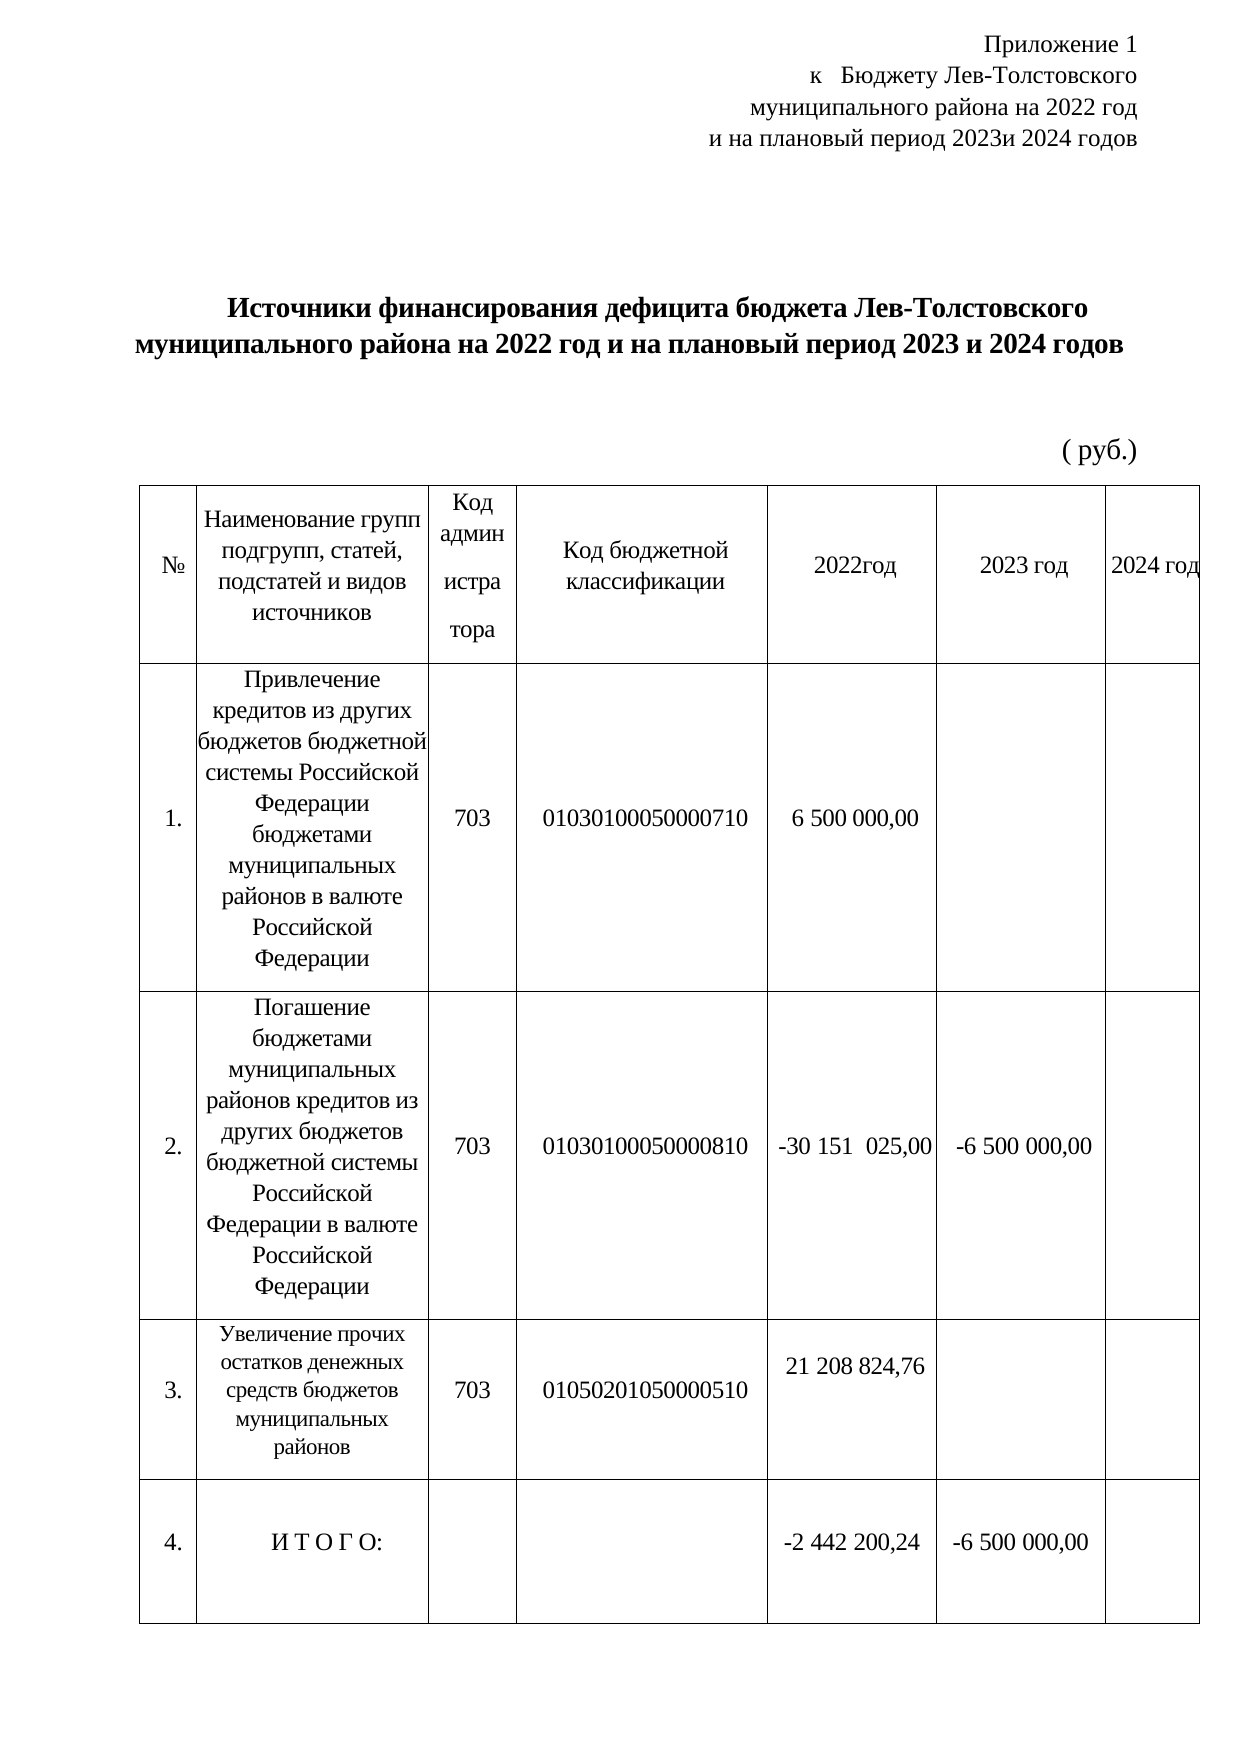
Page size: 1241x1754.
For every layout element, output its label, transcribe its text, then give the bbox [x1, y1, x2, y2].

table_cell 21 208 824,76 [768, 1320, 936, 1478]
table_cell [1106, 1320, 1199, 1478]
table_cell [1106, 664, 1199, 991]
table_cell Увеличение прочих остатков денежных средств бюджетов муниципальных районов [197, 1320, 428, 1478]
table_header № [140, 486, 196, 663]
table_cell [1106, 1480, 1199, 1623]
text и на плановый период 2023и 2024 годов [121, 123, 1137, 151]
table_cell [1106, 992, 1199, 1319]
text муниципального района на 2022 год [121, 92, 1137, 120]
text Приложение 1 [177, 29, 1137, 58]
table_cell 01030100050000710 [517, 664, 767, 991]
table_header Код бюджетной классификации [517, 486, 767, 663]
table_cell Привлечение кредитов из других бюджетов бюджетной системы Российской Федерации бюджетами муниципальных районов в валюте Российской Федерации [197, 664, 428, 991]
table_cell 703 [429, 1320, 516, 1478]
table_cell 4. [140, 1480, 196, 1623]
table_cell -2 442 200,24 [768, 1480, 936, 1623]
text ( руб.) [121, 432, 1137, 466]
table_cell Погашение бюджетами муниципальных районов кредитов из других бюджетов бюджетной системы Российской Федерации в валюте Российской Федерации [197, 992, 428, 1319]
table_cell -6 500 000,00 [937, 1480, 1105, 1623]
table_cell [937, 1320, 1105, 1478]
table_cell 01050201050000510 [517, 1320, 767, 1478]
table_cell [429, 1480, 516, 1623]
table_cell 3. [140, 1320, 196, 1478]
table_cell 703 [429, 664, 516, 991]
table_cell И Т О Г О: [197, 1480, 428, 1623]
table_cell 2. [140, 992, 196, 1319]
table_cell 6 500 000,00 [768, 664, 936, 991]
table_header 2022год [768, 486, 936, 663]
table_cell -6 500 000,00 [937, 992, 1105, 1319]
table_header Наименование групп подгрупп, статей, подстатей и видов источников [197, 486, 428, 663]
table_header 2023 год [937, 486, 1105, 663]
table_cell -30 151 025,00 [768, 992, 936, 1319]
table_header Код админ истра тора [429, 486, 516, 663]
text к Бюджету Лев-Толстовского [121, 61, 1137, 89]
table_cell 01030100050000810 [517, 992, 767, 1319]
text Источники финансирования дефицита бюджета Лев-Толстовского муниципального района на 2022 год и на плановый период 2023 и 2024 годов [121, 290, 1137, 360]
table_cell 703 [429, 992, 516, 1319]
table_cell [937, 664, 1105, 991]
table_header 2024 год [1106, 486, 1199, 663]
table_cell [517, 1480, 767, 1623]
table_cell 1. [140, 664, 196, 991]
